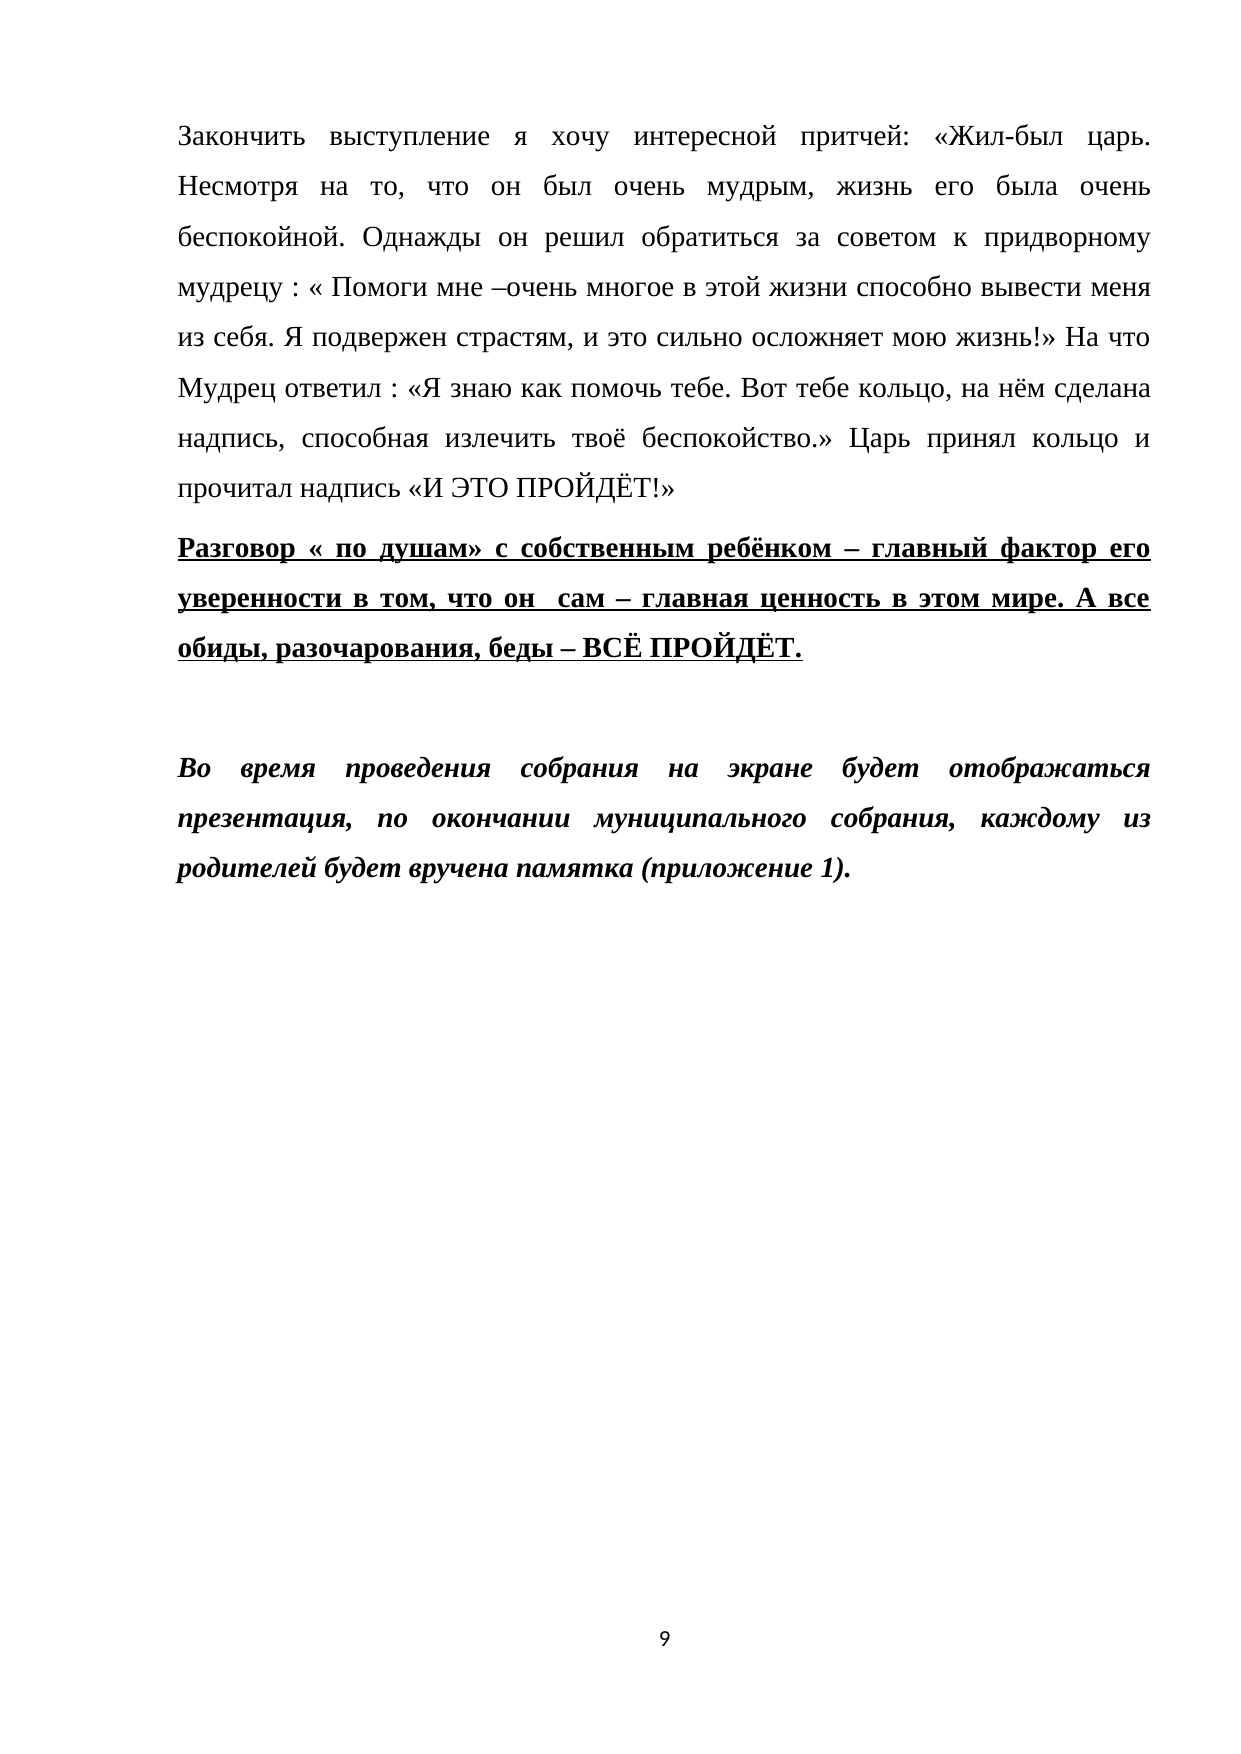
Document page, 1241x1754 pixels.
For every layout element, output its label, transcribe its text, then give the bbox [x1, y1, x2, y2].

text Разговор « по душам» с собственным ребёнком – главный фактор его уверенности в том, что он сам – главная ценность в этом мире. А все обиды, разочарования, беды – ВСЁ ПРОЙДЁТ. [177, 530, 1152, 664]
text Во время проведения собрания на экране будет отображаться презентация, по окончании муниципального собрания, каждому из родителей будет вручена памятка (приложение 1). [177, 750, 1152, 884]
text Закончить выступление я хочу интересной притчей: «Жил-был царь. Несмотря на то, что он был очень мудрым, жизнь его была очень беспокойной. Однажды он решил обратиться за советом к придворному мудрецу : « Помоги мне –очень многое в этой жизни способно вывести меня из себя. Я подвержен страстям, и это сильно осложняет мою жизнь!» На что Мудрец ответил : «Я знаю как помочь тебе. Вот тебе кольцо, на нём сделана надпись, способная излечить твоё беспокойство.» Царь принял кольцо и прочитал надпись «И ЭТО ПРОЙДЁТ!» [177, 118, 1152, 504]
